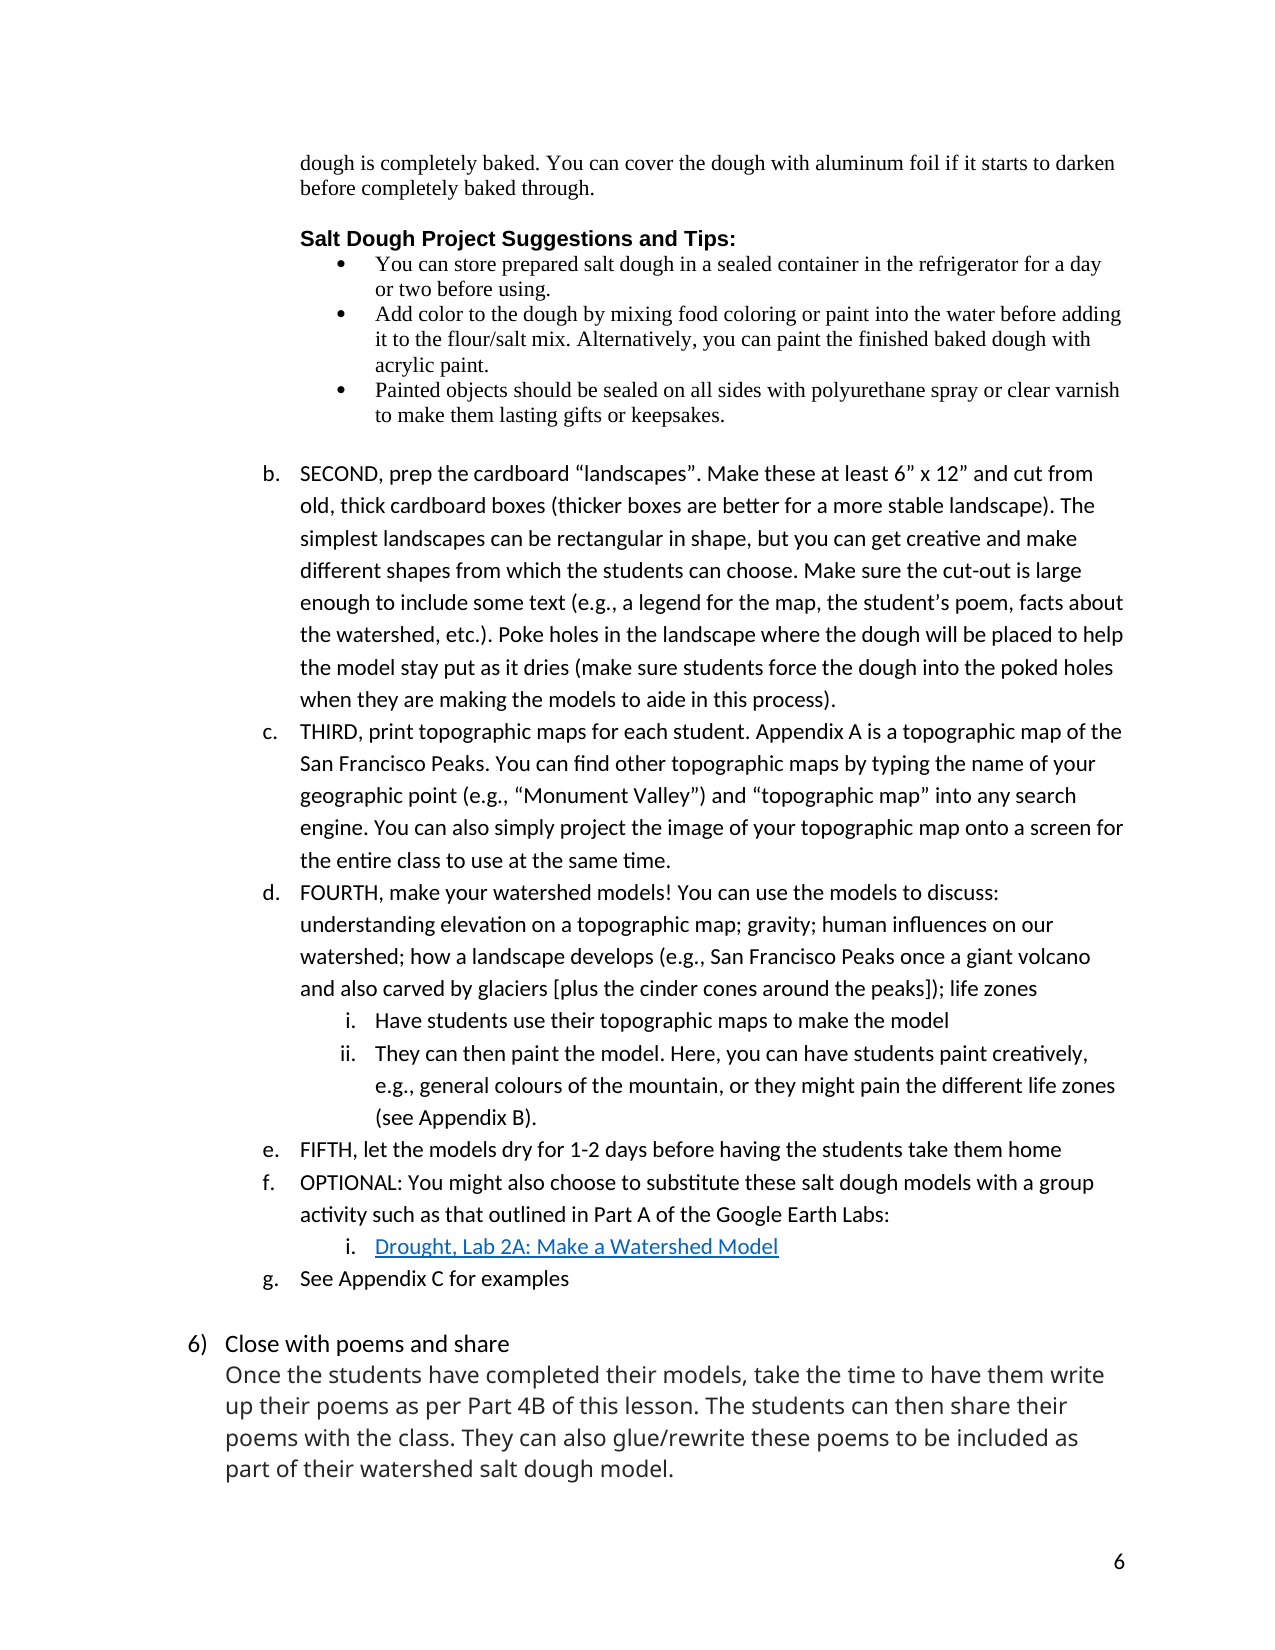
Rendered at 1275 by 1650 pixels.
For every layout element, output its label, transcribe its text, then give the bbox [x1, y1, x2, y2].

list FIFTH, let the models dry for 1-2 days before having the students take them home [262, 1135, 1125, 1163]
list OPTIONAL: You might also choose to substitute these salt dough models with a group activity such as that outlined in Part A of the Google Earth Labs: [262, 1168, 1125, 1228]
list SECOND, prep the cardboard “landscapes”. Make these at least 6” x 12” and cut from old, thick cardboard boxes (thicker boxes are better for a more stable landscape). The simplest landscapes can be rectangular in shape, but you can get creative and make different shapes from which the students can choose. Make sure the cut-out is large enough to include some text (e.g., a legend for the map, the student’s poem, facts about the watershed, etc.). Poke holes in the landscape where the dough will be placed to help the model stay put as it dries (make sure students force the dough into the poked holes when they are making the models to aide in this process). [262, 459, 1125, 713]
list See Appendix C for examples [262, 1264, 1125, 1292]
list Have students use their topographic maps to make the model [356, 1007, 1125, 1035]
list Add color to the dough by mixing food coloring or paint into the water before adding it to the flour/salt mix. Alternatively, you can paint the finished baked dough with acrylic paint. [337, 301, 1125, 377]
text Once the students have completed their models, take the time to have them write up their poems as per Part 4B of this lesson. The students can then share their poems with the class. They can also glue/rewrite these poems to be included as part of their watershed salt dough model. [225, 1359, 1125, 1484]
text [300, 150, 1125, 200]
list They can then paint the model. Here, you can have students paint creatively, e.g., general colours of the mountain, or they might pain the different life zones (see Appendix B). [356, 1039, 1125, 1131]
text Salt Dough Project Suggestions and Tips: [300, 226, 1125, 251]
list Close with poems and share [187, 1328, 1125, 1359]
list Drought, Lab 2A: Make a Watershed Model [356, 1232, 1125, 1260]
list Painted objects should be sealed on all sides with polyurethane spray or clear varnish to make them lasting gifts or keepsakes. [337, 377, 1125, 427]
list You can store prepared salt dough in a sealed container in the refrigerator for a day or two before using. [337, 251, 1125, 301]
list FOURTH, make your watershed models! You can use the models to discuss: understanding elevation on a topographic map; gravity; human influences on our watershed; how a landscape develops (e.g., San Francisco Peaks once a giant volcano and also carved by glaciers [plus the cinder cones around the peaks]); life zones [262, 878, 1125, 1002]
list THIRD, print topographic maps for each student. Appendix A is a topographic map of the San Francisco Peaks. You can find other topographic maps by typing the name of your geographic point (e.g., “Monument Valley”) and “topographic map” into any search engine. You can also simply project the image of your topographic map onto a screen for the entire class to use at the same time. [262, 717, 1125, 874]
